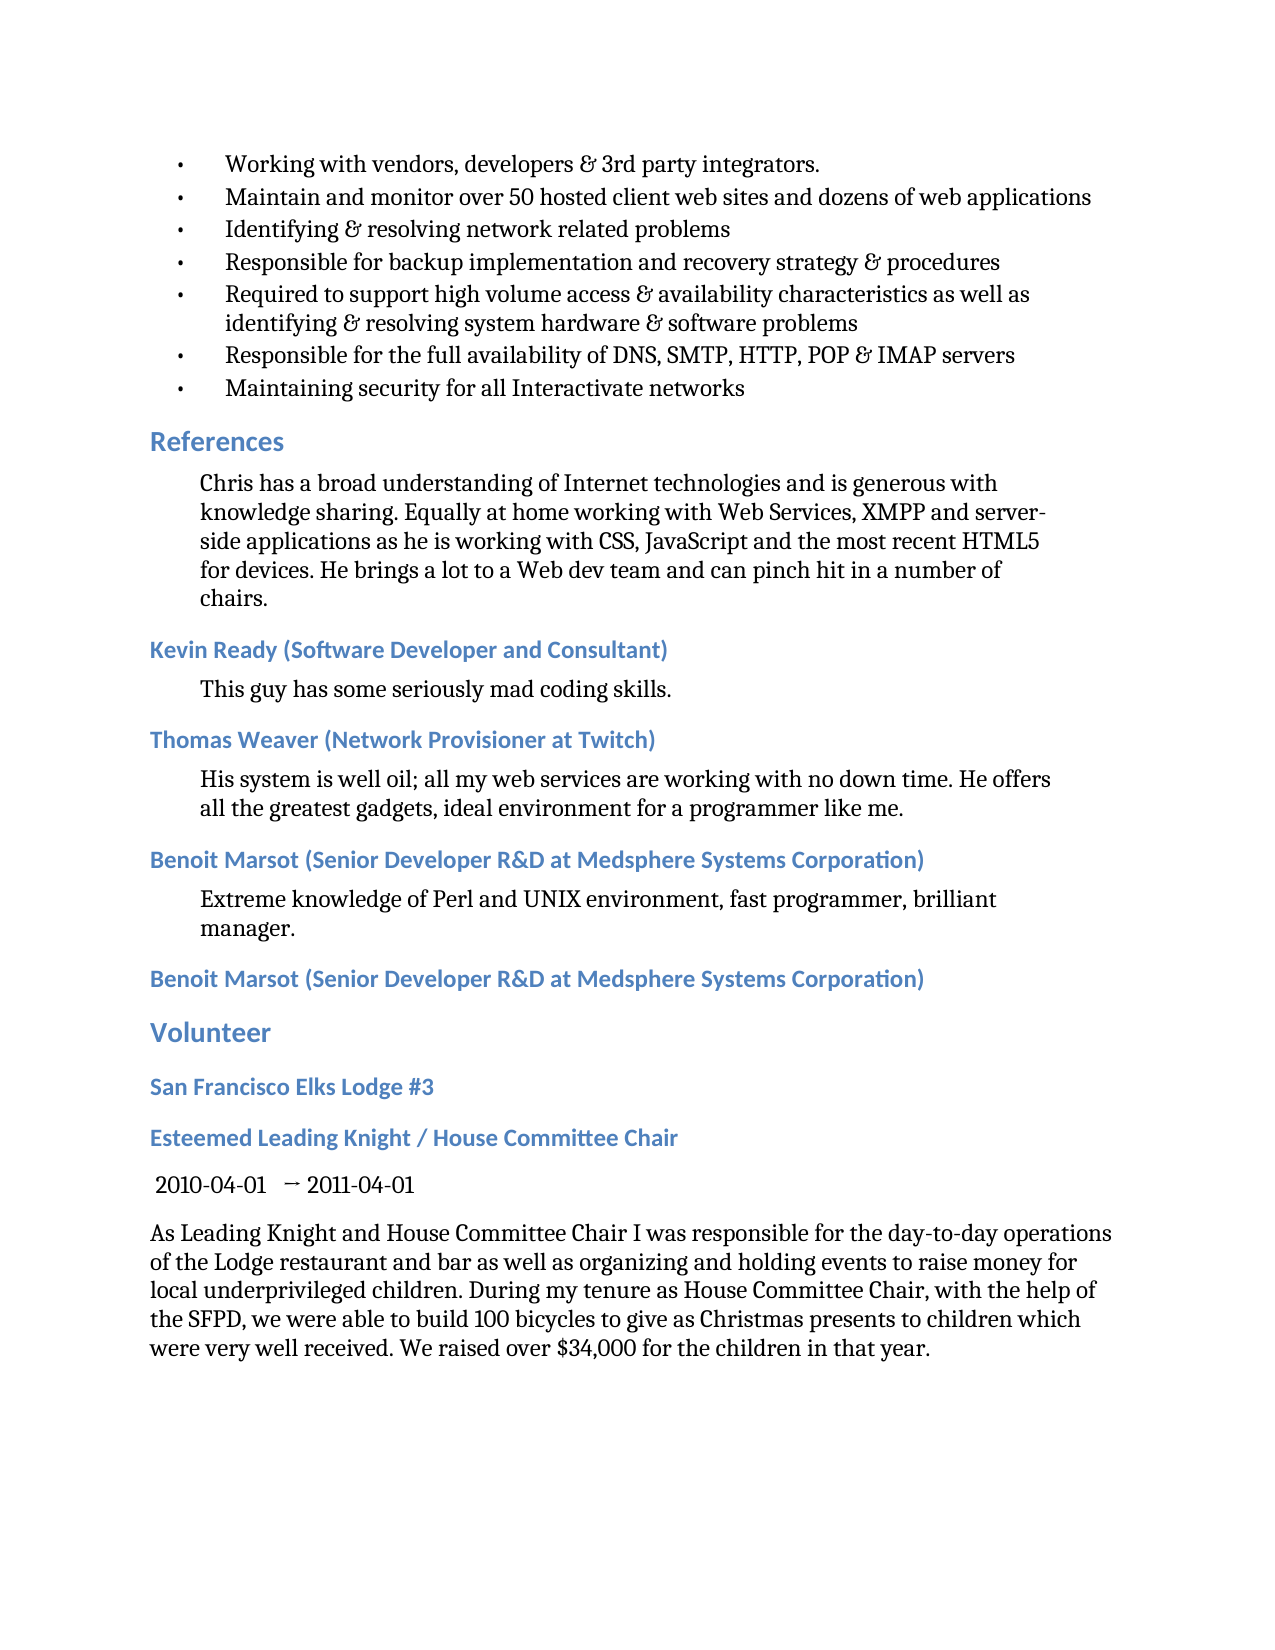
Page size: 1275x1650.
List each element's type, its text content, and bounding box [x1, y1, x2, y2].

subtitle Volunteer [150, 1014, 1125, 1050]
list Identifying & resolving network related problems [175, 215, 1125, 244]
subtitle Esteemed Leading Knight / House Committee Chair [150, 1122, 1125, 1153]
list Responsible for backup implementation and recovery strategy & procedures [175, 247, 1125, 276]
list Responsible for the full availability of DNS, SMTP, HTTP, POP & IMAP servers [175, 341, 1125, 370]
list Working with vendors, developers & 3rd party integrators. [175, 150, 1125, 179]
subtitle Benoit Marsot (Senior Developer R&D at Medsphere Systems Corporation) [150, 844, 1125, 874]
text 2010-04-01 → 2011-04-01 [150, 1171, 1125, 1200]
subtitle References [150, 423, 1125, 459]
text Extreme knowledge of Perl and UNIX environment, fast programmer, brilliant manager. [200, 885, 1075, 942]
text His system is well oil; all my web services are working with no down time. He offers all the greatest gadgets, ideal environment for a programmer like me. [200, 765, 1075, 823]
text This guy has some seriously mad coding skills. [200, 675, 1075, 704]
subtitle Kevin Ready (Software Developer and Consultant) [150, 634, 1125, 664]
list Maintaining security for all Interactivate networks [175, 374, 1125, 402]
text As Leading Knight and House Committee Chair I was responsible for the day-to-day operations of the Lodge restaurant and bar as well as organizing and holding events to raise money for local underprivileged children. During my tenure as House Committee Chair, with the help of the SFPD, we were able to build 100 bicycles to give as Christmas presents to children which were very well received. We raised over $34,000 for the children in that year. [150, 1219, 1125, 1363]
list Required to support high volume access & availability characteristics as well as identifying & resolving system hardware & software problems [175, 280, 1125, 337]
subtitle San Francisco Elks Lodge #3 [150, 1071, 1125, 1101]
text Chris has a broad understanding of Internet technologies and is generous with knowledge sharing. Equally at home working with Web Services, XMPP and server-side applications as he is working with CSS, JavaScript and the most recent HTML5 for devices. He brings a lot to a Web dev team and can pinch hit in a number of chairs. [200, 469, 1075, 613]
subtitle Thomas Weaver (Network Provisioner at Twitch) [150, 724, 1125, 755]
subtitle Benoit Marsot (Senior Developer R&D at Medsphere Systems Corporation) [150, 963, 1125, 993]
list Maintain and monitor over 50 hosted client web sites and dozens of web applications [175, 182, 1125, 211]
